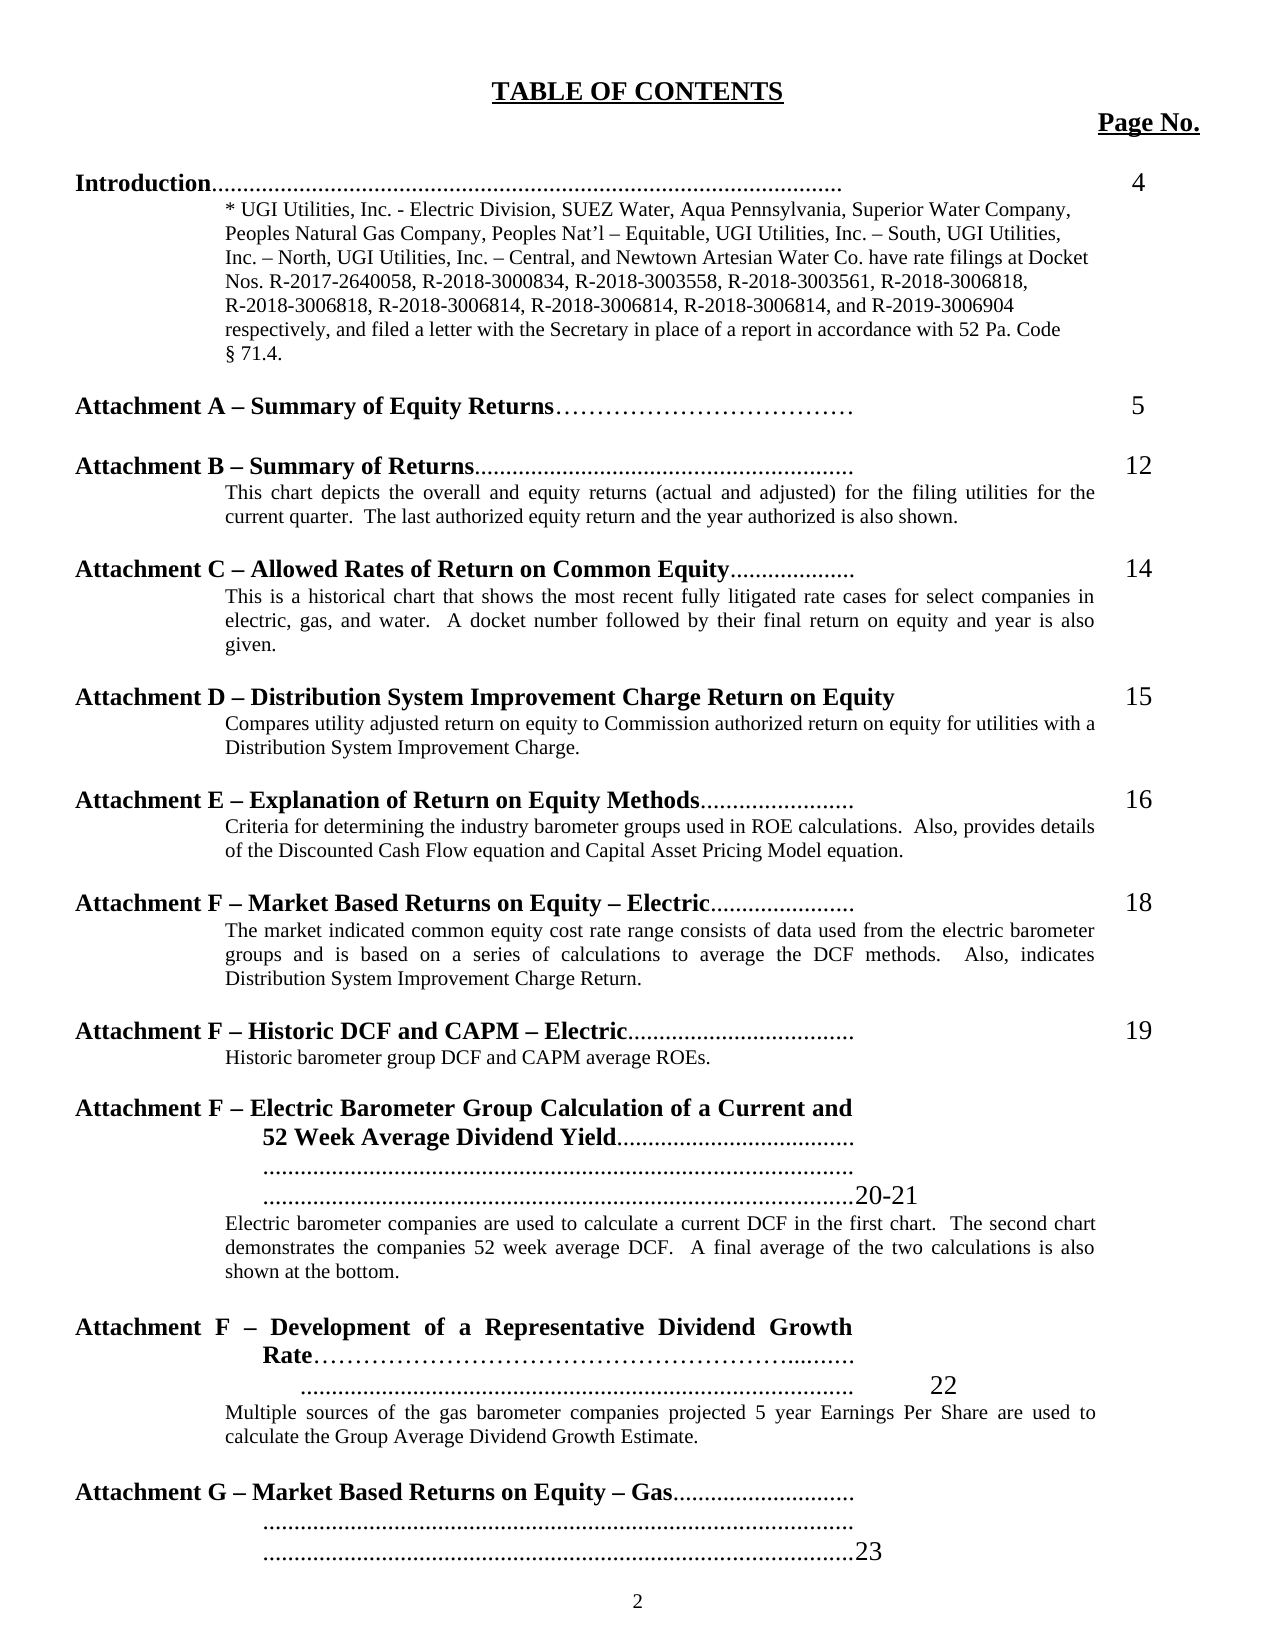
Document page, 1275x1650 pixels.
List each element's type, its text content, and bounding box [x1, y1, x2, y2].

text Page No. [75, 106, 1200, 137]
text Attachment D – Distribution System Improvement Charge Return on Equity 15 [75, 680, 1200, 711]
text Electric barometer companies are used to calculate a current DCF in the first chart. The second chart demonstrates the companies 52 week average DCF. A final average of the two calculations is also shown at the bottom. [225, 1211, 1097, 1283]
text Historic barometer group DCF and CAPM average ROEs. [225, 1045, 1097, 1069]
text Attachment F – Market Based Returns on Equity – Electric 18 [75, 887, 1200, 918]
text Multiple sources of the gas barometer companies projected 5 year Earnings Per Share are used to calculate the Group Average Dividend Growth Estimate. [225, 1400, 1097, 1448]
text Criteria for determining the industry barometer groups used in ROE calculations. Also, provides details of the Discounted Cash Flow equation and Capital Asset Pricing Model equation. [225, 814, 1097, 862]
text Attachment C – Allowed Rates of Return on Common Equity 14 [75, 552, 1200, 584]
text Attachment F – Development of a Representative Dividend Growth Rate…………………………………………………... 22 [75, 1312, 853, 1400]
text Attachment E – Explanation of Return on Equity Methods 16 [75, 783, 1200, 814]
text The market indicated common equity cost rate range consists of data used from the electric barometer groups and is based on a series of calculations to average the DCF methods. Also, indicates Distribution System Improvement Charge Return. [225, 918, 1097, 990]
text Attachment B – Summary of Returns 12 [75, 449, 1200, 480]
text * UGI Utilities, Inc. - Electric Division, SUEZ Water, Aqua Pennsylvania, Superior Water Company, Peoples Natural Gas Company, Peoples Nat’l – Equitable, UGI Utilities, Inc. – South, UGI Utilities, Inc. – North, UGI Utilities, Inc. – Central, and Newtown Artesian Water Co. have rate filings at Docket Nos. R-2017-2640058, R-2018-3000834, R-2018-3003558, R-2018-3003561, R-2018-3006818, R-2018-3006818, R-2018-3006814, R-2018-3006814, R-2018-3006814, and R-2019-3006904 respectively, and filed a letter with the Secretary in place of a report in accordance with 52 Pa. Code § 71.4. [225, 197, 1097, 365]
text Attachment F – Historic DCF and CAPM – Electric 19 [75, 1014, 1200, 1045]
subtitle TABLE OF CONTENTS [75, 75, 1200, 106]
text Introduction..................................................................................................... 4 [75, 166, 1200, 197]
text Compares utility adjusted return on equity to Commission authorized return on equity for utilities with a Distribution System Improvement Charge. [225, 711, 1097, 759]
text Attachment G – Market Based Returns on Equity – Gas 23 [75, 1477, 853, 1566]
text This is a historical chart that shows the most recent fully litigated rate cases for select companies in electric, gas, and water. A docket number followed by their final return on equity and year is also given. [225, 584, 1097, 656]
text Attachment A – Summary of Equity Returns……………………………… 5 [75, 389, 1200, 420]
text This chart depicts the overall and equity returns (actual and adjusted) for the filing utilities for the current quarter. The last authorized equity return and the year authorized is also shown. [225, 480, 1097, 528]
text Attachment F – Electric Barometer Group Calculation of a Current and 52 Week Average Dividend Yield 20-21 [75, 1093, 853, 1211]
